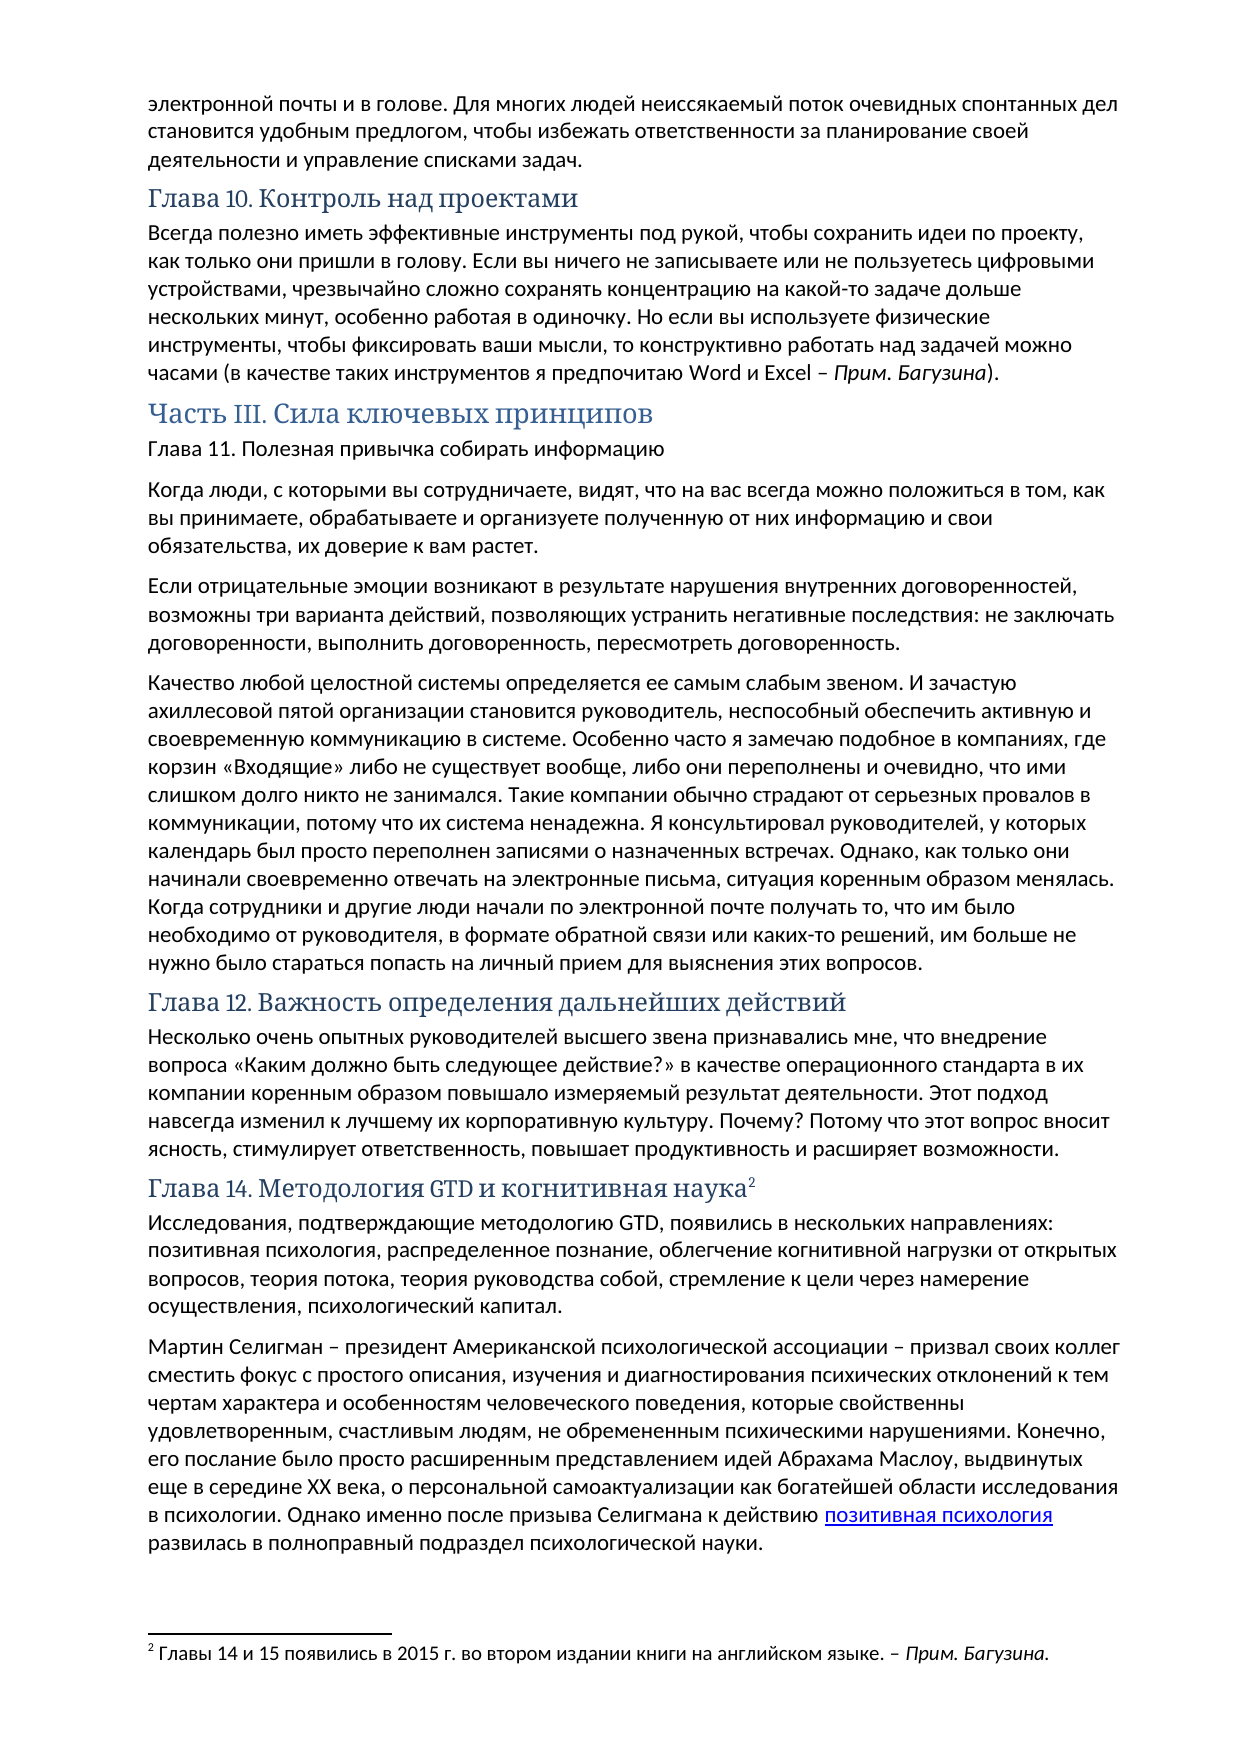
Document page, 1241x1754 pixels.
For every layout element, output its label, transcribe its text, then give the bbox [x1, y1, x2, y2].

text Мартин Селигман – президент Американской психологической ассоциации – призвал своих коллег сместить фокус с простого описания, изучения и диагностирования психических отклонений к тем чертам характера и особенностям человеческого поведения, которые свойственны удовлетворенным, счастливым людям, не обремененным психическими нарушениями. Конечно, его послание было просто расширенным представлением идей Абрахама Маслоу, выдвинутых еще в середине ХХ века, о персональной самоактуализации как богатейшей области исследования в психологии. Однако именно после призыва Селигмана к действию позитивная психология развилась в полноправный подраздел психологической науки. [148, 1332, 1122, 1556]
text Всегда полезно иметь эффективные инструменты под рукой, чтобы сохранить идеи по проекту, как только они пришли в голову. Если вы ничего не записываете или не пользуетесь цифровыми устройствами, чрезвычайно сложно сохранять концентрацию на какой-то задаче дольше нескольких минут, особенно работая в одиночку. Но если вы используете физические инструменты, чтобы фиксировать ваши мысли, то конструктивно работать над задачей можно часами (в качестве таких инструментов я предпочитаю Word и Excel – Прим. Багузина). [148, 218, 1122, 386]
text Если отрицательные эмоции возникают в результате нарушения внутренних договоренностей, возможны три варианта действий, позволяющих устранить негативные последствия: не заключать договоренности, выполнить договоренность, пересмотреть договоренность. [148, 572, 1122, 656]
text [148, 89, 1122, 173]
subtitle Глава 12. Важность определения дальнейших действий [148, 989, 1122, 1018]
text Глава 11. Полезная привычка собирать информацию [148, 434, 1122, 463]
text Исследования, подтверждающие методологию GTD, появились в нескольких направлениях: позитивная психология, распределенное познание, облегчение когнитивной нагрузки от открытых вопросов, теория потока, теория руководства собой, стремление к цели через намерение осуществления, психологический капитал. [148, 1208, 1122, 1320]
text Качество любой целостной системы определяется ее самым слабым звеном. И зачастую ахиллесовой пятой организации становится руководитель, неспособный обеспечить активную и своевременную коммуникацию в системе. Особенно часто я замечаю подобное в компаниях, где корзин «Входящие» либо не существует вообще, либо они переполнены и очевидно, что ими слишком долго никто не занимался. Такие компании обычно страдают от серьезных провалов в коммуникации, потому что их система ненадежна. Я консультировал руководителей, у которых календарь был просто переполнен записями о назначенных встречах. Однако, как только они начинали своевременно отвечать на электронные письма, ситуация коренным образом менялась. Когда сотрудники и другие люди начали по электронной почте получать то, что им было необходимо от руководителя, в формате обратной связи или каких-то решений, им больше не нужно было стараться попасть на личный прием для выяснения этих вопросов. [148, 668, 1122, 976]
text Несколько очень опытных руководителей высшего звена признавались мне, что внедрение вопроса «Каким должно быть следующее действие?» в качестве операционного стандарта в их компании коренным образом повышало измеряемый результат деятельности. Этот подход навсегда изменил к лучшему их корпоративную культуру. Почему? Потому что этот вопрос вносит ясность, стимулирует ответственность, повышает продуктивность и расширяет возможности. [148, 1022, 1122, 1162]
subtitle Глава 10. Контроль над проектами [148, 185, 1122, 214]
text Когда люди, с которыми вы сотрудничаете, видят, что на вас всегда можно положиться в том, как вы принимаете, обрабатываете и организуете полученную от них информацию и свои обязательства, их доверие к вам растет. [148, 475, 1122, 559]
subtitle Глава 14. Методология GTD и когнитивная наука [148, 1174, 1122, 1203]
subtitle Часть III. Сила ключевых принципов [148, 399, 1122, 430]
